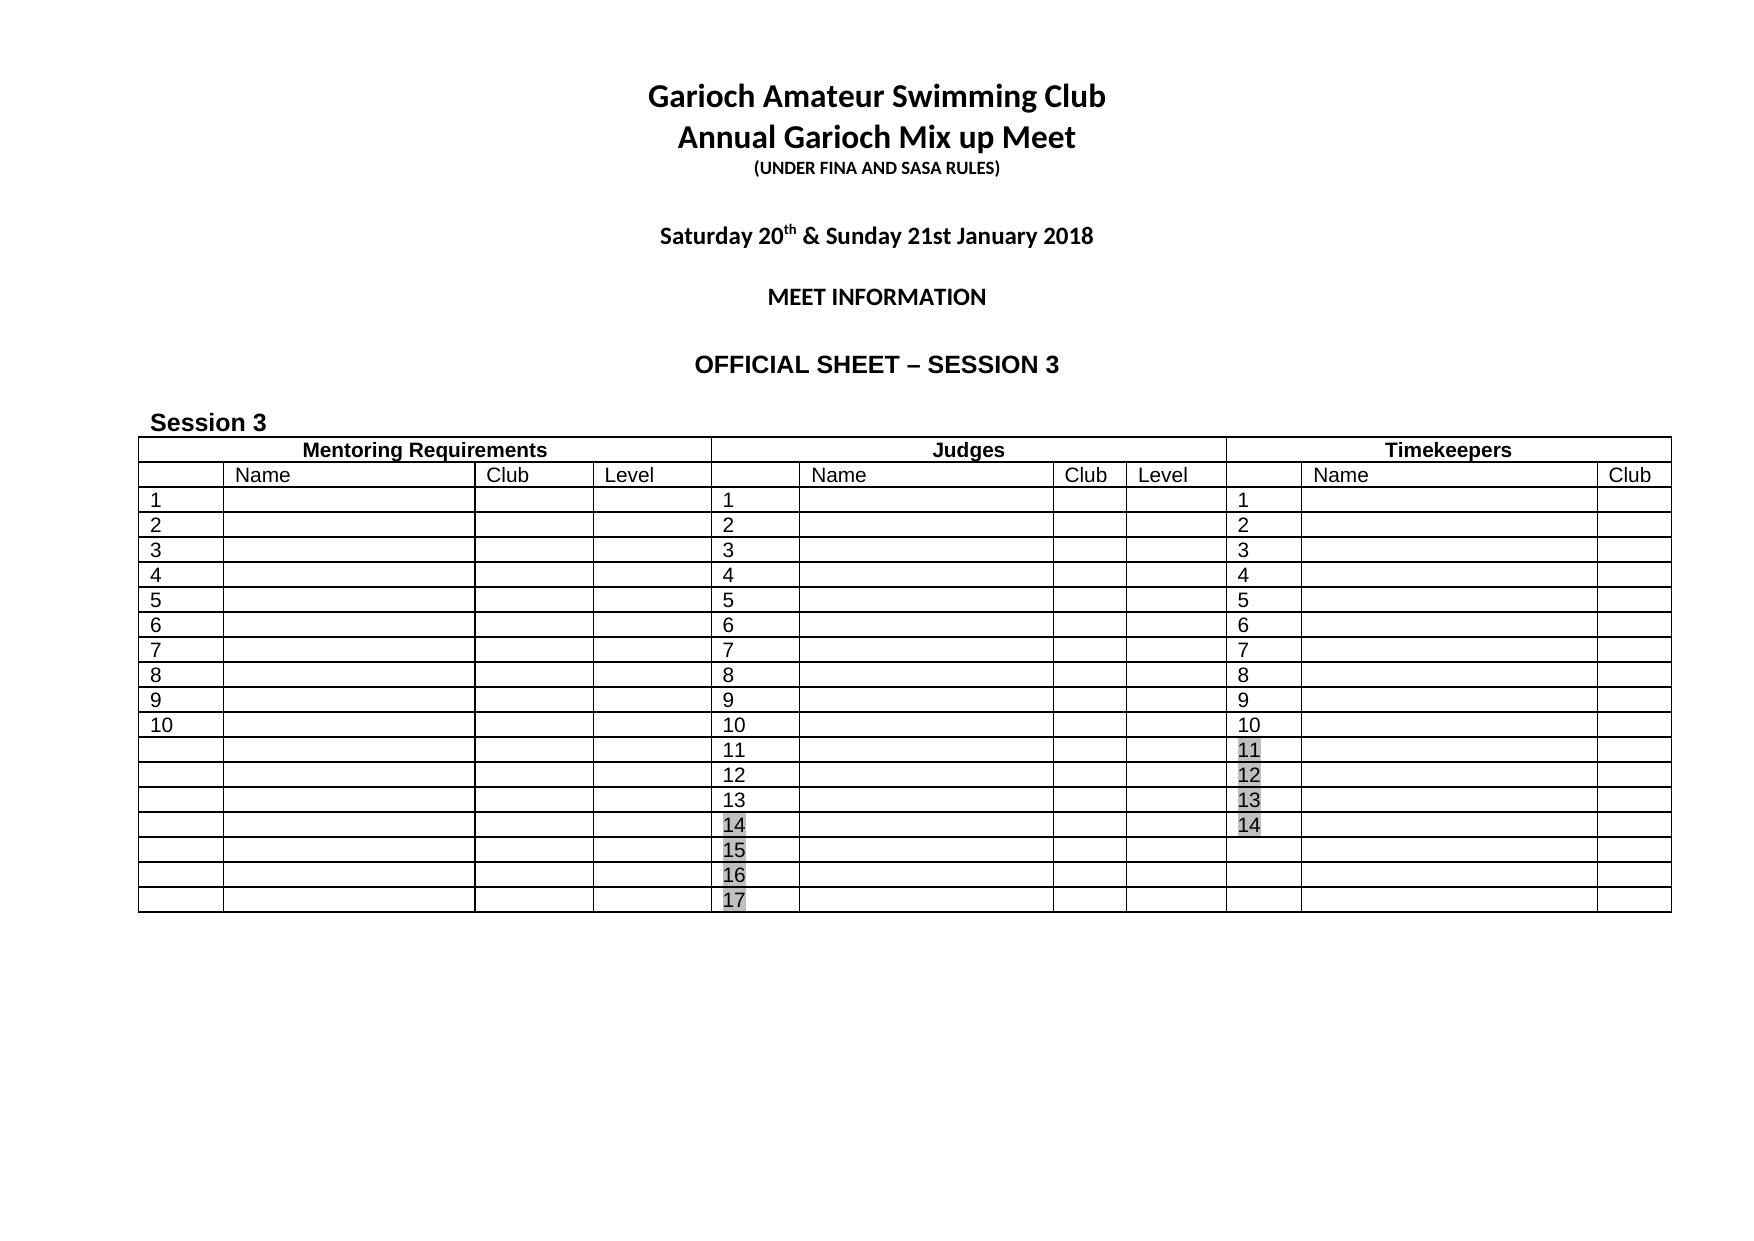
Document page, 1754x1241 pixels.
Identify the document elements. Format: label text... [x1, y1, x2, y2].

table_cell [476, 638, 593, 661]
table_cell [594, 638, 711, 661]
table_cell [594, 563, 711, 586]
table_cell 14 [1261, 813, 1301, 836]
table_cell [800, 738, 1053, 761]
table_cell [1127, 488, 1226, 511]
table_cell [1598, 863, 1671, 886]
table_cell [1598, 888, 1671, 911]
table_cell 1 [1227, 488, 1301, 511]
table_cell 10 [139, 713, 223, 736]
table_cell 8 [139, 663, 223, 686]
table_cell [800, 488, 1053, 511]
table_cell [1054, 738, 1126, 761]
table_cell [800, 713, 1053, 736]
table_cell [1302, 713, 1597, 736]
table_cell [1054, 788, 1126, 811]
table_cell 5 [712, 588, 799, 611]
table_cell [1127, 688, 1226, 711]
table_cell 12 [712, 763, 799, 786]
table_cell 4 [139, 563, 223, 586]
table_cell [224, 688, 474, 711]
table_cell [1598, 663, 1671, 686]
table_cell [594, 738, 711, 761]
table_cell 13 [1261, 788, 1301, 811]
table_cell [1227, 863, 1301, 886]
table_cell Level [1127, 463, 1226, 486]
table_cell 9 [139, 688, 223, 711]
table_cell [1598, 763, 1671, 786]
table_cell [800, 538, 1053, 561]
table_cell [1302, 563, 1597, 586]
table_cell 8 [1227, 663, 1301, 686]
table_cell [594, 763, 711, 786]
table_cell [1054, 638, 1126, 661]
table_cell [800, 813, 1053, 836]
table_cell [1302, 763, 1597, 786]
table_cell [800, 563, 1053, 586]
table_cell [1127, 638, 1226, 661]
table_cell 6 [139, 613, 223, 636]
table_cell [1302, 638, 1597, 661]
table_cell [224, 888, 474, 911]
table_cell [1598, 838, 1671, 861]
table_cell [1054, 538, 1126, 561]
table_cell [1127, 563, 1226, 586]
table_cell [1054, 813, 1126, 836]
table_cell [1302, 888, 1597, 911]
table_cell [1127, 888, 1226, 911]
table_header Mentoring Requirements [139, 438, 711, 461]
table_cell [800, 838, 1053, 861]
table_cell 4 [1227, 563, 1301, 586]
table_cell [1127, 813, 1226, 836]
table_cell [1054, 563, 1126, 586]
table_cell [800, 513, 1053, 536]
table_cell Name [1302, 463, 1597, 486]
table_cell [1127, 613, 1226, 636]
table_cell [1598, 713, 1671, 736]
table_cell [476, 713, 593, 736]
table_cell 7 [139, 638, 223, 661]
table_cell [594, 713, 711, 736]
table_cell [476, 613, 593, 636]
table_cell [224, 663, 474, 686]
table_cell [476, 538, 593, 561]
table_cell [139, 813, 223, 836]
table_cell [594, 513, 711, 536]
table_cell [1302, 688, 1597, 711]
table_cell [1127, 538, 1226, 561]
table_cell [1302, 838, 1597, 861]
table_cell [800, 588, 1053, 611]
table_cell [476, 738, 593, 761]
table_cell [476, 513, 593, 536]
table_cell [476, 488, 593, 511]
table_cell [1054, 713, 1126, 736]
table_cell [139, 888, 223, 911]
table_cell 5 [1227, 588, 1301, 611]
table_cell [1227, 888, 1301, 911]
table_cell [1054, 763, 1126, 786]
table_cell 12 [1261, 763, 1301, 786]
table_cell [594, 688, 711, 711]
table_cell [800, 788, 1053, 811]
table_cell 10 [712, 713, 799, 736]
table_cell [224, 613, 474, 636]
table_cell [224, 813, 474, 836]
table_cell 1 [139, 488, 223, 511]
table_cell 10 [1227, 713, 1301, 736]
table_cell 11 [712, 738, 799, 761]
table_cell Level [594, 463, 711, 486]
table_cell [1054, 488, 1126, 511]
table_cell [800, 613, 1053, 636]
table_cell 7 [1227, 638, 1301, 661]
table_cell [1598, 788, 1671, 811]
table_cell [476, 763, 593, 786]
table_cell 17 [746, 888, 799, 911]
table_header Timekeepers [1227, 438, 1671, 461]
table_cell [1302, 863, 1597, 886]
table_cell [1598, 513, 1671, 536]
table_cell 3 [1227, 538, 1301, 561]
table_cell [476, 688, 593, 711]
table_cell 5 [139, 588, 223, 611]
table_cell [1302, 538, 1597, 561]
table_cell Club [1598, 463, 1671, 486]
table_cell [800, 688, 1053, 711]
table_cell [1127, 763, 1226, 786]
table_cell [224, 513, 474, 536]
table_cell [1127, 713, 1226, 736]
table_cell 15 [746, 838, 799, 861]
table_cell 8 [712, 663, 799, 686]
text OFFICIAL SHEET – SESSION 3 [150, 350, 1604, 379]
table_cell Club [1054, 463, 1126, 486]
table_cell [712, 463, 799, 486]
table_cell [1127, 588, 1226, 611]
table_cell 9 [712, 688, 799, 711]
table_cell [1598, 638, 1671, 661]
table_cell 6 [1227, 613, 1301, 636]
table_cell [594, 788, 711, 811]
table_cell [1302, 813, 1597, 836]
table_cell [476, 813, 593, 836]
table_cell [1598, 688, 1671, 711]
table_cell Club [476, 463, 593, 486]
table_cell [800, 663, 1053, 686]
table_cell 6 [712, 613, 799, 636]
table_cell [800, 763, 1053, 786]
table_cell 2 [139, 513, 223, 536]
table_cell 2 [712, 513, 799, 536]
table_cell 9 [1227, 688, 1301, 711]
table_cell [224, 738, 474, 761]
table_cell [1598, 613, 1671, 636]
table_cell [1302, 613, 1597, 636]
table_cell [139, 463, 223, 486]
table_cell 11 [1261, 738, 1301, 761]
table_cell [1227, 463, 1301, 486]
table_cell [1127, 838, 1226, 861]
table_cell [1054, 888, 1126, 911]
table_cell 7 [712, 638, 799, 661]
table_cell [224, 638, 474, 661]
table_cell [1054, 513, 1126, 536]
table_cell [1302, 663, 1597, 686]
table_cell [594, 863, 711, 886]
table_cell Name [224, 463, 474, 486]
table_cell [1127, 863, 1226, 886]
table_cell [139, 788, 223, 811]
table_cell [800, 888, 1053, 911]
table_cell [800, 638, 1053, 661]
table_cell [476, 888, 593, 911]
table_cell [1302, 738, 1597, 761]
table_cell [224, 838, 474, 861]
table_cell [1054, 863, 1126, 886]
table_cell [1598, 588, 1671, 611]
table_cell [224, 563, 474, 586]
table_cell 1 [712, 488, 799, 511]
table_cell [1054, 688, 1126, 711]
table_cell [594, 663, 711, 686]
table_cell [476, 788, 593, 811]
table_cell [224, 538, 474, 561]
table_cell [1127, 513, 1226, 536]
table_cell 3 [712, 538, 799, 561]
table_cell [139, 738, 223, 761]
text Session 3 [150, 408, 1604, 436]
table_cell 3 [139, 538, 223, 561]
table_cell [1054, 838, 1126, 861]
table_cell [1302, 788, 1597, 811]
table_cell [224, 713, 474, 736]
table_header Judges [712, 438, 1226, 461]
table_cell [476, 838, 593, 861]
table_cell [476, 663, 593, 686]
table_cell [800, 863, 1053, 886]
table_cell [1598, 813, 1671, 836]
table_cell [476, 563, 593, 586]
table_cell 2 [1227, 513, 1301, 536]
table_cell Name [800, 463, 1053, 486]
table_cell [224, 863, 474, 886]
table_cell [224, 488, 474, 511]
table_cell [594, 538, 711, 561]
table_cell [1598, 563, 1671, 586]
table_cell [1127, 788, 1226, 811]
table_cell [1127, 663, 1226, 686]
table_cell [224, 588, 474, 611]
table_cell 14 [746, 813, 799, 836]
table_cell [1127, 738, 1226, 761]
table_cell [139, 838, 223, 861]
table_cell [224, 788, 474, 811]
table_cell [594, 488, 711, 511]
table_cell [1054, 613, 1126, 636]
table_cell [1302, 513, 1597, 536]
table_cell 16 [746, 863, 799, 886]
table_cell 4 [712, 563, 799, 586]
table_cell [1054, 588, 1126, 611]
table_cell [1598, 738, 1671, 761]
table_cell [224, 763, 474, 786]
table_cell 13 [712, 788, 799, 811]
table_cell [1598, 538, 1671, 561]
table_cell [139, 863, 223, 886]
table_cell [594, 588, 711, 611]
table_cell [476, 863, 593, 886]
table_cell [594, 813, 711, 836]
table_cell [1302, 488, 1597, 511]
table_cell [139, 763, 223, 786]
table_cell [1054, 663, 1126, 686]
table_cell [594, 888, 711, 911]
table_cell [594, 613, 711, 636]
table_cell [594, 838, 711, 861]
table_cell [1302, 588, 1597, 611]
table_cell [1598, 488, 1671, 511]
table_cell [1227, 838, 1301, 861]
table_cell [476, 588, 593, 611]
